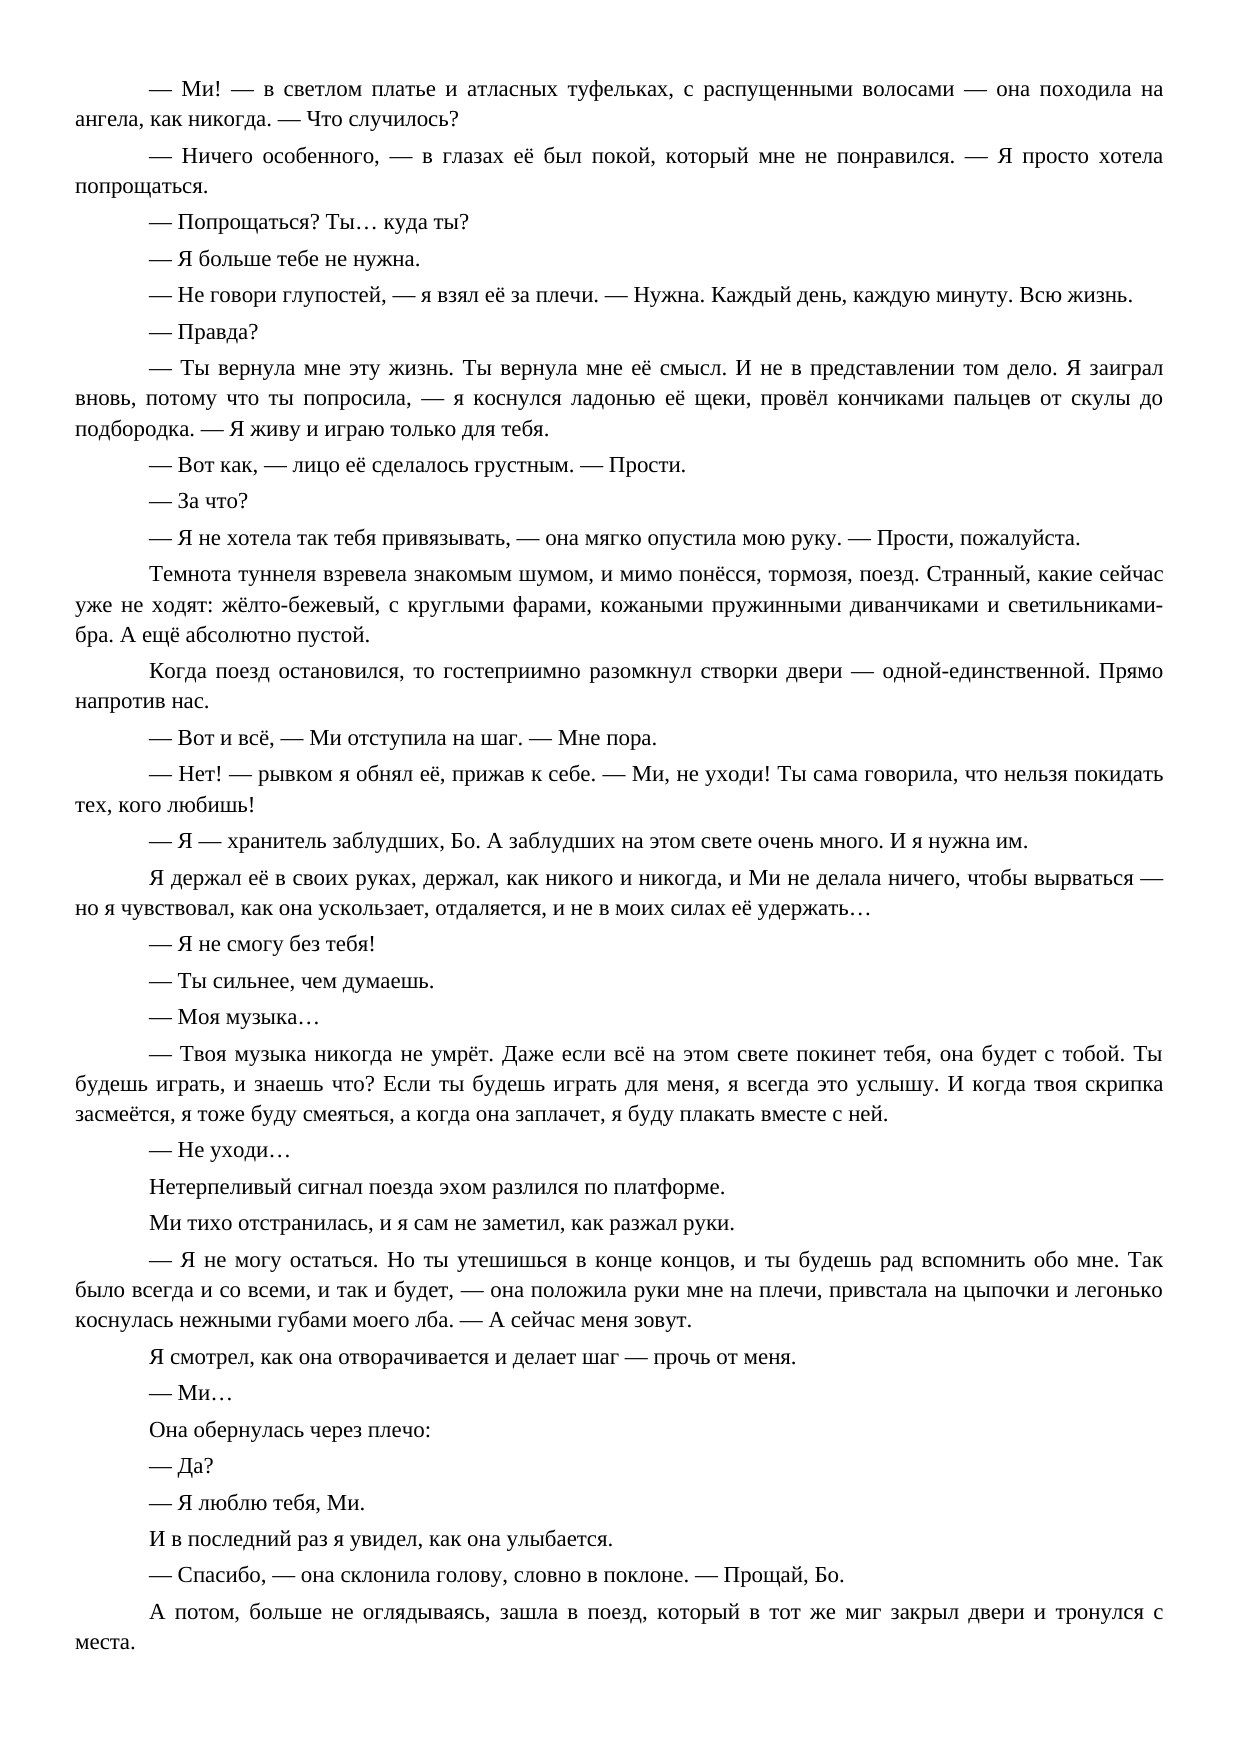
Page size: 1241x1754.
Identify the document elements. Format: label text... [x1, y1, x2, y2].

text — Ты вернула мне эту жизнь. Ты вернула мне её смысл. И не в представлении том дело. Я заиграл вновь, потому что ты попросила, — я коснулся ладонью её щеки, провёл кончиками пальцев от скулы до подбородка. — Я живу и играю только для тебя. [75, 354, 1165, 441]
text — Ми… [75, 1379, 1165, 1406]
text — За что? [75, 487, 1165, 514]
text — Ничего особенного, — в глазах её был покой, который мне не понравился. — Я просто хотела попрощаться. [75, 142, 1165, 198]
text Темнота туннеля взревела знакомым шумом, и мимо понёсся, тормозя, поезд. Странный, какие сейчас уже не ходят: жёлто-бежевый, с круглыми фарами, кожаными пружинными диванчиками и светильниками-бра. А ещё абсолютно пустой. [75, 560, 1165, 647]
text Нетерпеливый сигнал поезда эхом разлился по платформе. [75, 1173, 1165, 1199]
text — Не уходи… [75, 1136, 1165, 1163]
text — Вот и всё, — Ми отступила на шаг. — Мне пора. [75, 724, 1165, 750]
text Когда поезд остановился, то гостеприимно разомкнул створки двери — одной-единственной. Прямо напротив нас. [75, 657, 1165, 714]
text — Ми! — в светлом платье и атласных туфельках, с распущенными волосами — она походила на ангела, как никогда. — Что случилось? [75, 75, 1165, 132]
text — Я не хотела так тебя привязывать, — она мягко опустила мою руку. — Прости, пожалуйста. [75, 524, 1165, 550]
text И в последний раз я увидел, как она улыбается. [75, 1525, 1165, 1551]
text — Я не смогу без тебя! [75, 930, 1165, 957]
text — Попрощаться? Ты… куда ты? [75, 208, 1165, 235]
text — Спасибо, — она склонила голову, словно в поклоне. — Прощай, Бо. [75, 1561, 1165, 1588]
text — Я люблю тебя, Ми. [75, 1488, 1165, 1515]
text А потом, больше не оглядываясь, зашла в поезд, который в тот же миг закрыл двери и тронулся с места. [75, 1598, 1165, 1654]
text Она обернулась через плечо: [75, 1416, 1165, 1442]
text — Я больше тебе не нужна. [75, 245, 1165, 271]
text Я смотрел, как она отворачивается и делает шаг — прочь от меня. [75, 1343, 1165, 1369]
text Ми тихо отстранилась, и я сам не заметил, как разжал руки. [75, 1209, 1165, 1236]
text — Правда? [75, 318, 1165, 344]
text — Моя музыка… [75, 1003, 1165, 1029]
text — Не говори глупостей, — я взял её за плечи. — Нужна. Каждый день, каждую минуту. Всю жизнь. [75, 281, 1165, 308]
text — Вот как, — лицо её сделалось грустным. — Прости. [75, 451, 1165, 477]
text — Нет! — рывком я обнял её, прижав к себе. — Ми, не уходи! Ты сама говорила, что нельзя покидать тех, кого любишь! [75, 760, 1165, 817]
text Я держал её в своих руках, держал, как никого и никогда, и Ми не делала ничего, чтобы вырваться — но я чувствовал, как она ускользает, отдаляется, и не в моих силах её удержать… [75, 863, 1165, 920]
text — Я не могу остаться. Но ты утешишься в конце концов, и ты будешь рад вспомнить обо мне. Так было всегда и со всеми, и так и будет, — она положила руки мне на плечи, привстала на цыпочки и легонько коснулась нежными губами моего лба. — А сейчас меня зовут. [75, 1246, 1165, 1333]
text — Ты сильнее, чем думаешь. [75, 967, 1165, 993]
text — Да? [75, 1452, 1165, 1478]
text — Твоя музыка никогда не умрёт. Даже если всё на этом свете покинет тебя, она будет с тобой. Ты будешь играть, и знаешь что? Если ты будешь играть для меня, я всегда это услышу. И когда твоя скрипка засмеётся, я тоже буду смеяться, а когда она заплачет, я буду плакать вместе с ней. [75, 1039, 1165, 1126]
text — Я — хранитель заблудших, Бо. А заблудших на этом свете очень много. И я нужна им. [75, 827, 1165, 853]
